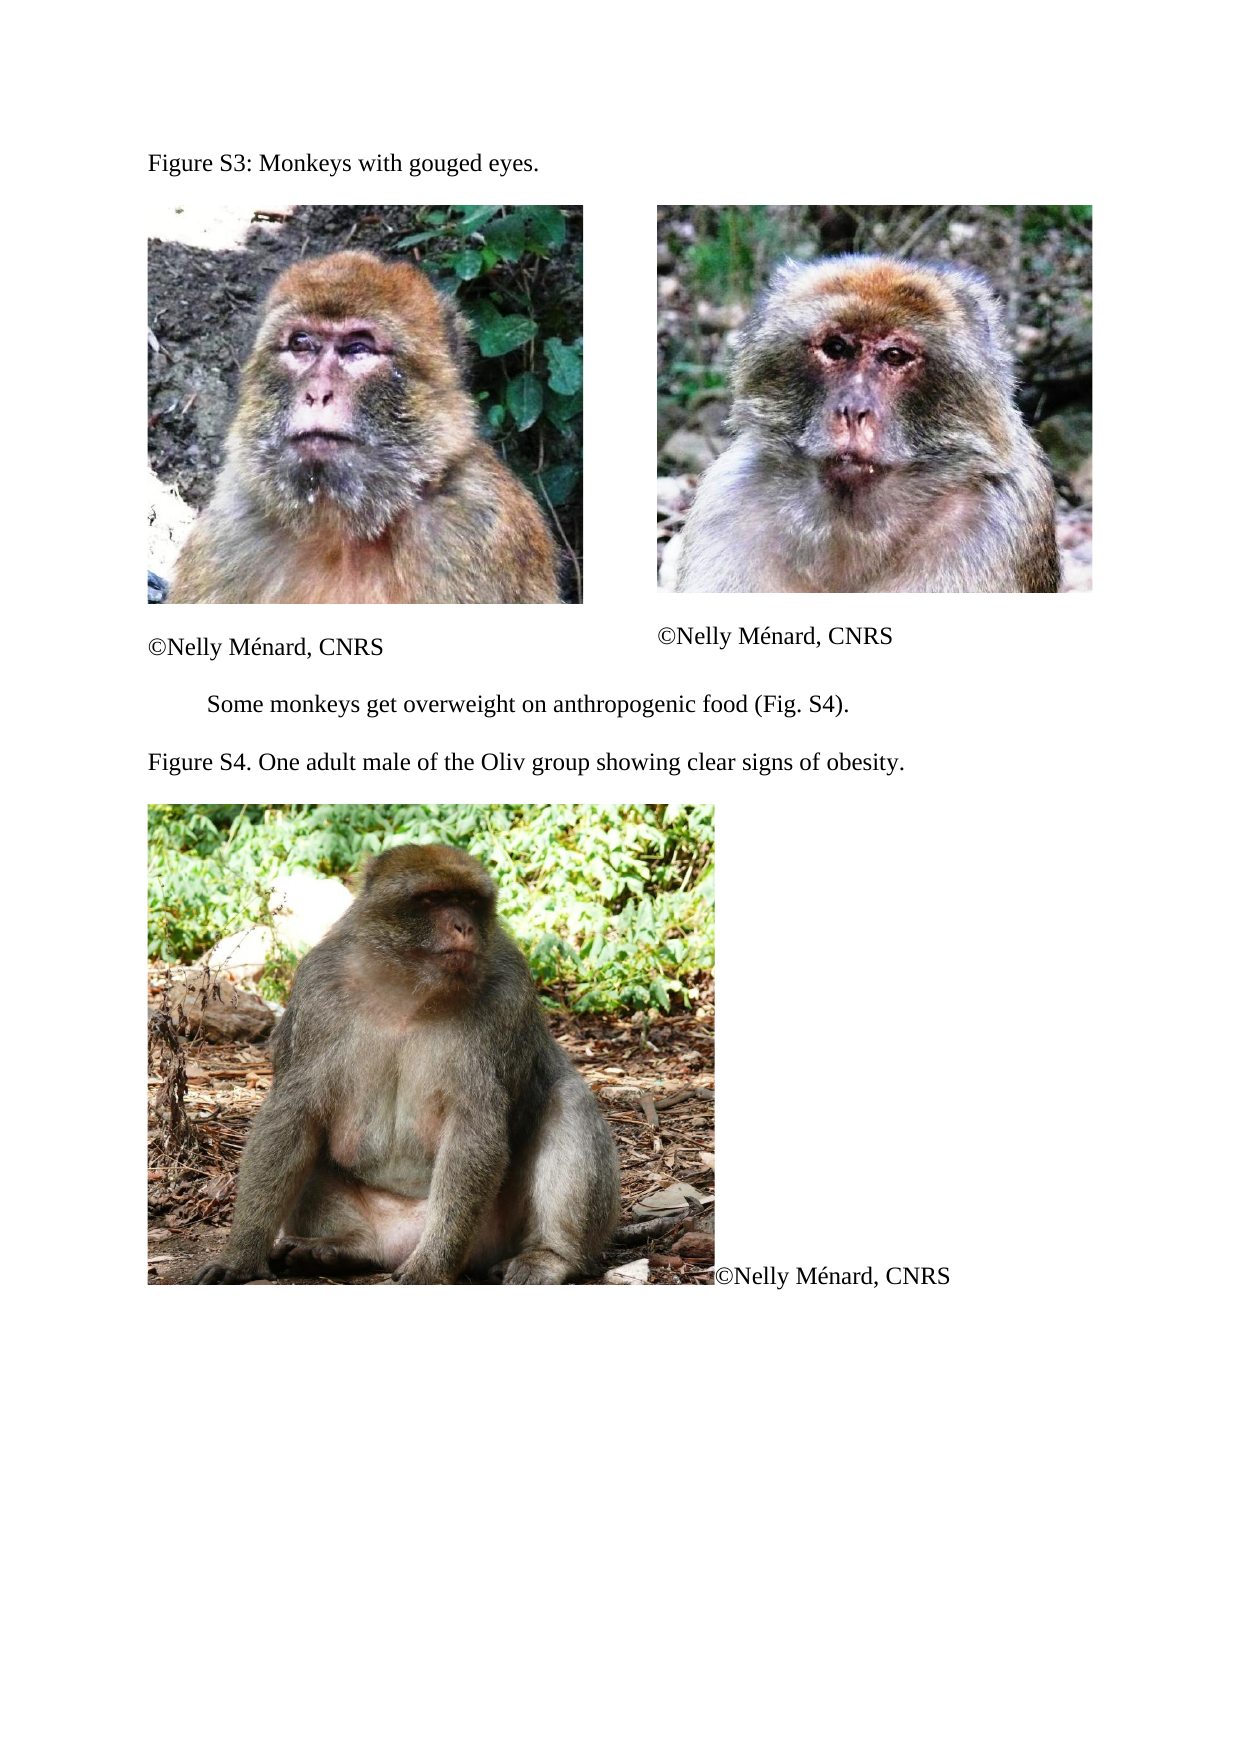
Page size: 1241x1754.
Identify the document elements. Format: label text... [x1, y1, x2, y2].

picture [657, 205, 1093, 593]
picture [147, 205, 584, 604]
text Figure S3: Monkeys with gouged eyes. [148, 148, 1093, 176]
picture [147, 804, 715, 1285]
text ©Nelly Ménard, CNRS [148, 604, 583, 661]
text Figure S4. One adult male of the Oliv group showing clear signs of obesity. [148, 747, 1093, 776]
text ©Nelly Ménard, CNRS [657, 593, 1093, 650]
text Some monkeys get overweight on anthropogenic food (Fig. S4). [148, 689, 1093, 718]
